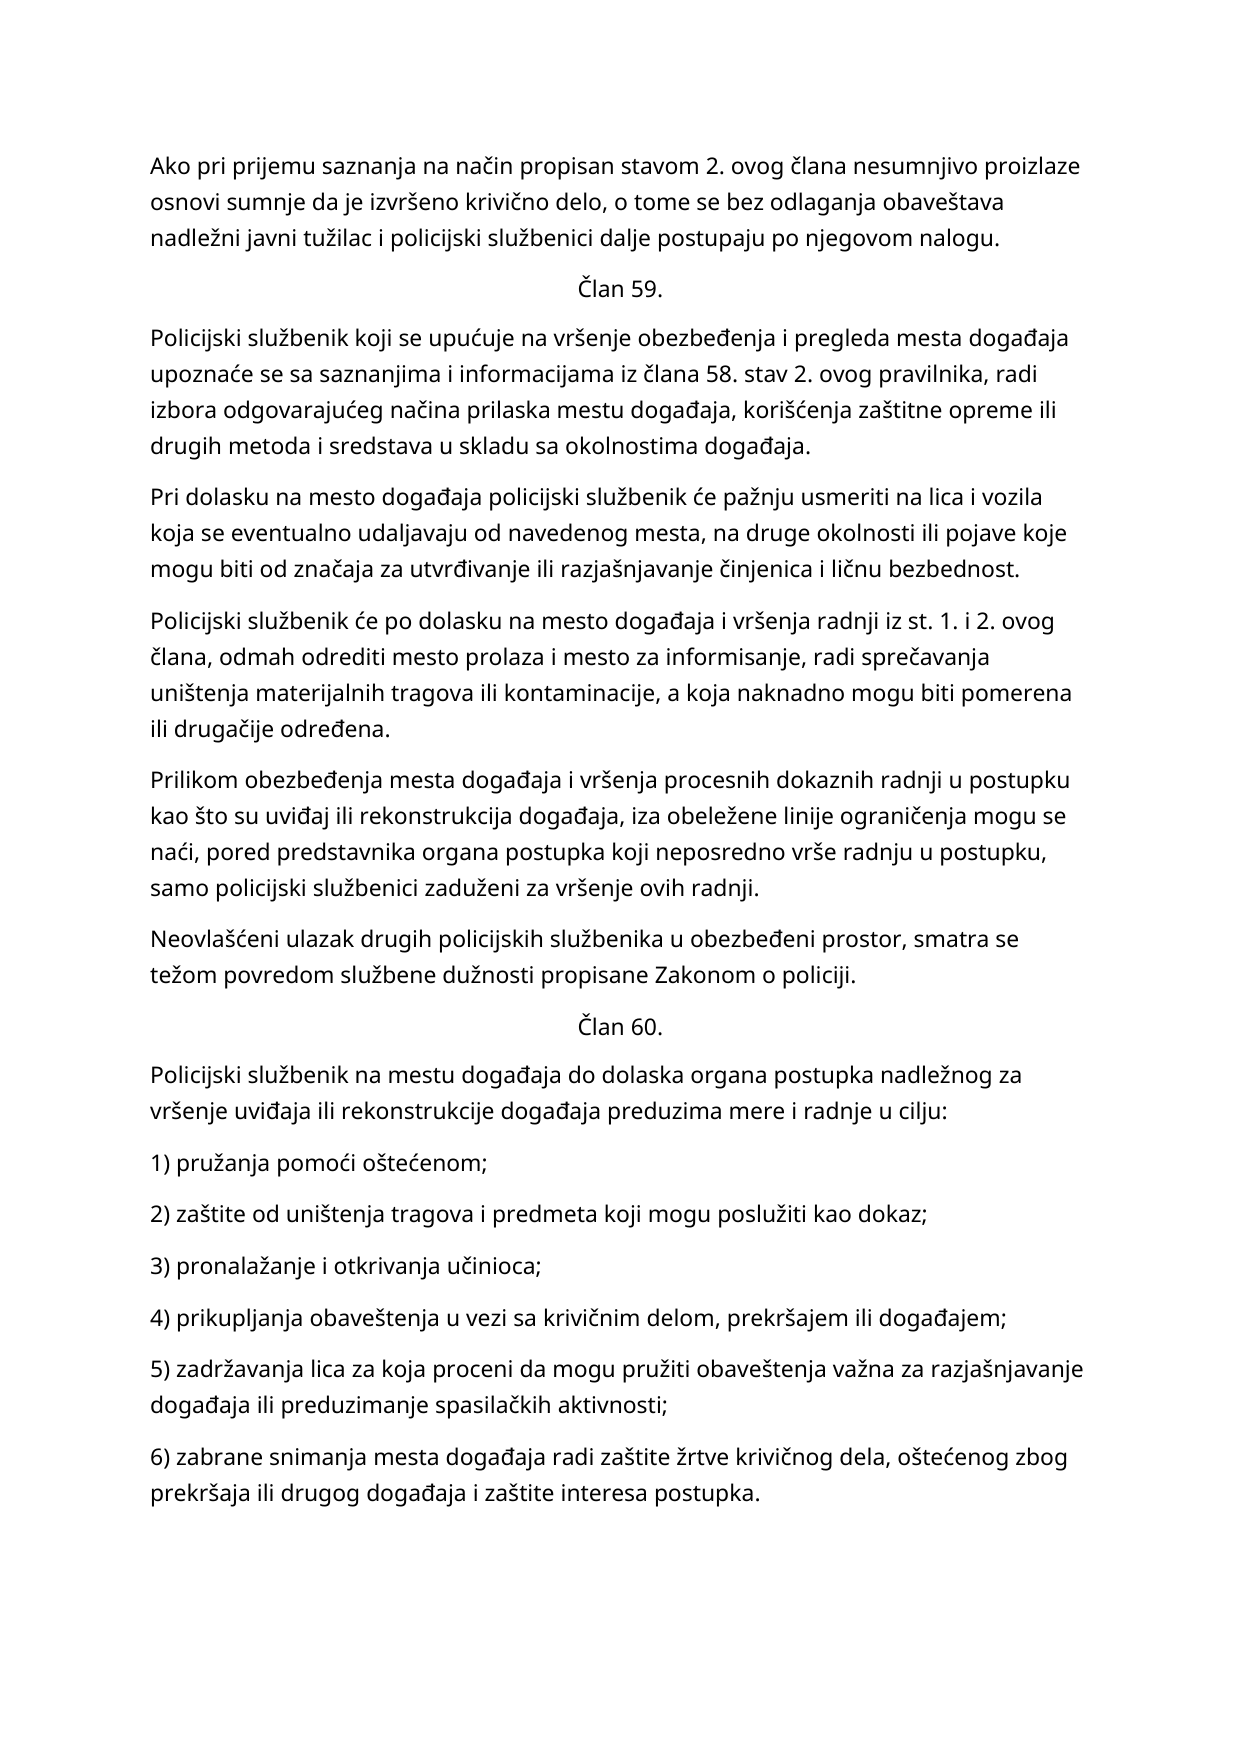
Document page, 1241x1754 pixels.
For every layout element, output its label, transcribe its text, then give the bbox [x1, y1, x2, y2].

text Član 59. [150, 273, 1090, 305]
text Prilikom obezbeđenja mesta događaja i vršenja procesnih dokaznih radnji u postupku kao što su uviđaj ili rekonstrukcija događaja, iza obeležene linije ograničenja mogu se naći, pored predstavnika organa postupka koji neposredno vrše radnju u postupku, samo policijski službenici zaduženi za vršenje ovih radnji. [150, 764, 1090, 903]
text 4) prikuplјanja obaveštenja u vezi sa krivičnim delom, prekršajem ili događajem; [150, 1302, 1090, 1333]
text 5) zadržavanja lica za koja proceni da mogu pružiti obaveštenja važna za razjašnjavanje događaja ili preduzimanje spasilačkih aktivnosti; [150, 1353, 1090, 1420]
text 2) zaštite od uništenja tragova i predmeta koji mogu poslužiti kao dokaz; [150, 1198, 1090, 1230]
text Ako pri prijemu saznanja na način propisan stavom 2. ovog člana nesumnjivo proizlaze osnovi sumnje da je izvršeno krivično delo, o tome se bez odlaganja obaveštava nadležni javni tužilac i policijski službenici dalјe postupaju po njegovom nalogu. [150, 150, 1090, 253]
text Policijski službenik će po dolasku na mesto događaja i vršenja radnji iz st. 1. i 2. ovog člana, odmah odrediti mesto prolaza i mesto za informisanje, radi sprečavanja uništenja materijalnih tragova ili kontaminacije, a koja naknadno mogu biti pomerena ili drugačije određena. [150, 605, 1090, 744]
text Policijski službenik koji se upućuje na vršenje obezbeđenja i pregleda mesta događaja upoznaće se sa saznanjima i informacijama iz člana 58. stav 2. ovog pravilnika, radi izbora odgovarajućeg načina prilaska mestu događaja, korišćenja zaštitne opreme ili drugih metoda i sredstava u skladu sa okolnostima događaja. [150, 322, 1090, 461]
text Pri dolasku na mesto događaja policijski službenik će pažnju usmeriti na lica i vozila koja se eventualno udalјavaju od navedenog mesta, na druge okolnosti ili pojave koje mogu biti od značaja za utvrđivanje ili razjašnjavanje činjenica i ličnu bezbednost. [150, 481, 1090, 584]
text Neovlašćeni ulazak drugih policijskih službenika u obezbeđeni prostor, smatra se težom povredom službene dužnosti propisane Zakonom o policiji. [150, 923, 1090, 991]
text 3) pronalažanje i otkrivanja učinioca; [150, 1250, 1090, 1281]
text 1) pružanja pomoći oštećenom; [150, 1147, 1090, 1178]
text Član 60. [150, 1011, 1090, 1042]
text 6) zabrane snimanja mesta događaja radi zaštite žrtve krivičnog dela, oštećenog zbog prekršaja ili drugog događaja i zaštite interesa postupka. [150, 1441, 1090, 1508]
text Policijski službenik na mestu događaja do dolaska organa postupka nadležnog za vršenje uviđaja ili rekonstrukcije događaja preduzima mere i radnje u cilјu: [150, 1059, 1090, 1127]
